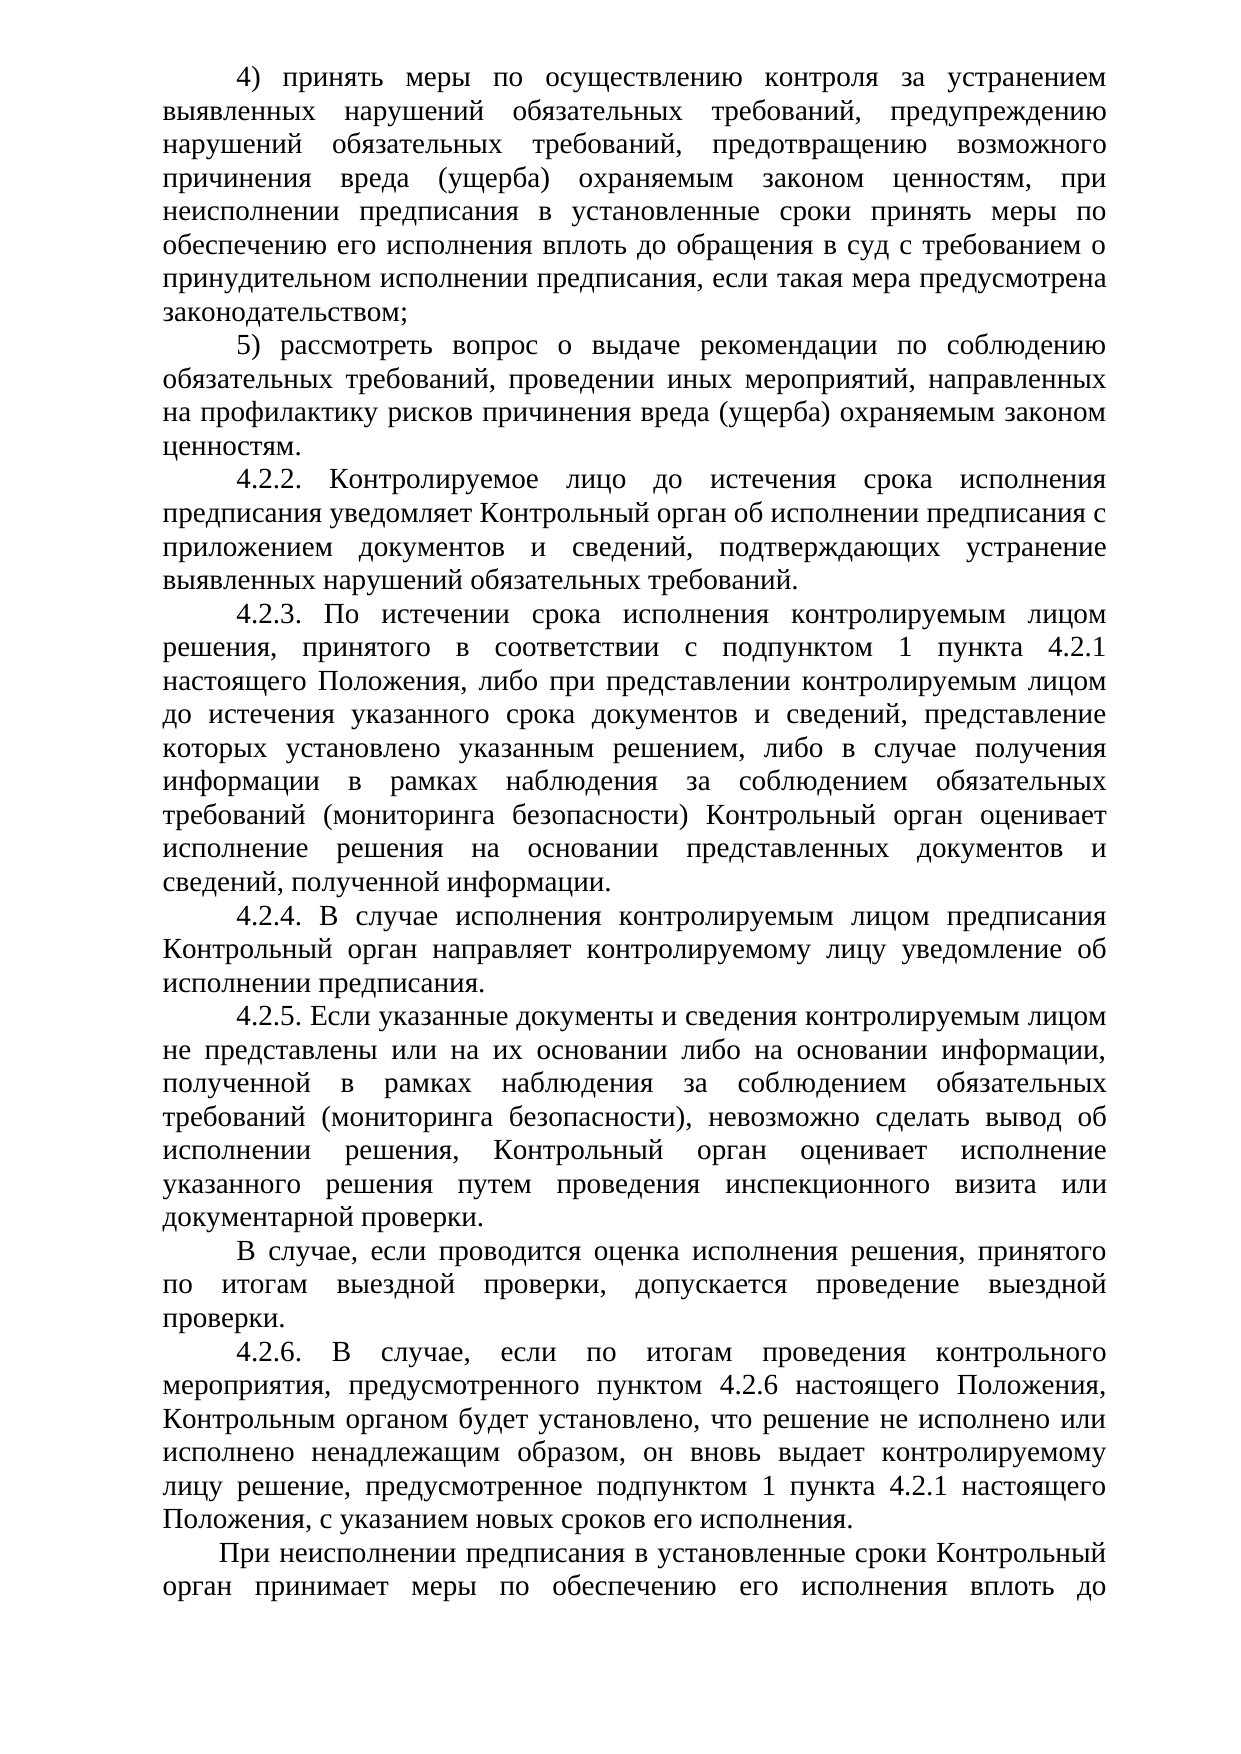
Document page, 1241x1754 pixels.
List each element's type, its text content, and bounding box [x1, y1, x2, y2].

text 4.2.5. Если указанные документы и сведения контролируемым лицом не представлены или на их основании либо на основании информации, полученной в рамках наблюдения за соблюдением обязательных требований (мониторинга безопасности), невозможно сделать вывод об исполнении решения, Контрольный орган оценивает исполнение указанного решения путем проведения инспекционного визита или документарной проверки. [162, 998, 1107, 1233]
text 4.2.3. По истечении срока исполнения контролируемым лицом решения, принятого в соответствии с подпунктом 1 пункта 4.2.1 настоящего Положения, либо при представлении контролируемым лицом до истечения указанного срока документов и сведений, представление которых установлено указанным решением, либо в случае получения информации в рамках наблюдения за соблюдением обязательных требований (мониторинга безопасности) Контрольный орган оценивает исполнение решения на основании представленных документов и сведений, полученной информации. [162, 596, 1107, 898]
text 4.2.6. В случае, если по итогам проведения контрольного мероприятия, предусмотренного пунктом 4.2.6 настоящего Положения, Контрольным органом будет установлено, что решение не исполнено или исполнено ненадлежащим образом, он вновь выдает контролируемому лицу решение, предусмотренное подпунктом 1 пункта 4.2.1 настоящего Положения, с указанием новых сроков его исполнения. [162, 1334, 1107, 1535]
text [162, 1535, 1107, 1602]
text В случае, если проводится оценка исполнения решения, принятого по итогам выездной проверки, допускается проведение выездной проверки. [162, 1233, 1107, 1334]
list 4.2.2. Контролируемое лицо до истечения срока исполнения предписания уведомляет Контрольный орган об исполнении предписания с приложением документов и сведений, подтверждающих устранение выявленных нарушений обязательных требований. [162, 462, 1107, 596]
text 4) принять меры по осуществлению контроля за устранением выявленных нарушений обязательных требований, предупреждению нарушений обязательных требований, предотвращению возможного причинения вреда (ущерба) охраняемым законом ценностям, при неисполнении предписания в установленные сроки принять меры по обеспечению его исполнения вплоть до обращения в суд с требованием о принудительном исполнении предписания, если такая мера предусмотрена законодательством; [162, 59, 1107, 327]
text 4.2.4. В случае исполнения контролируемым лицом предписания Контрольный орган направляет контролируемому лицу уведомление об исполнении предписания. [162, 898, 1107, 998]
text 5) рассмотреть вопрос о выдаче рекомендации по соблюдению обязательных требований, проведении иных мероприятий, направленных на профилактику рисков причинения вреда (ущерба) охраняемым законом ценностям. [162, 327, 1107, 462]
